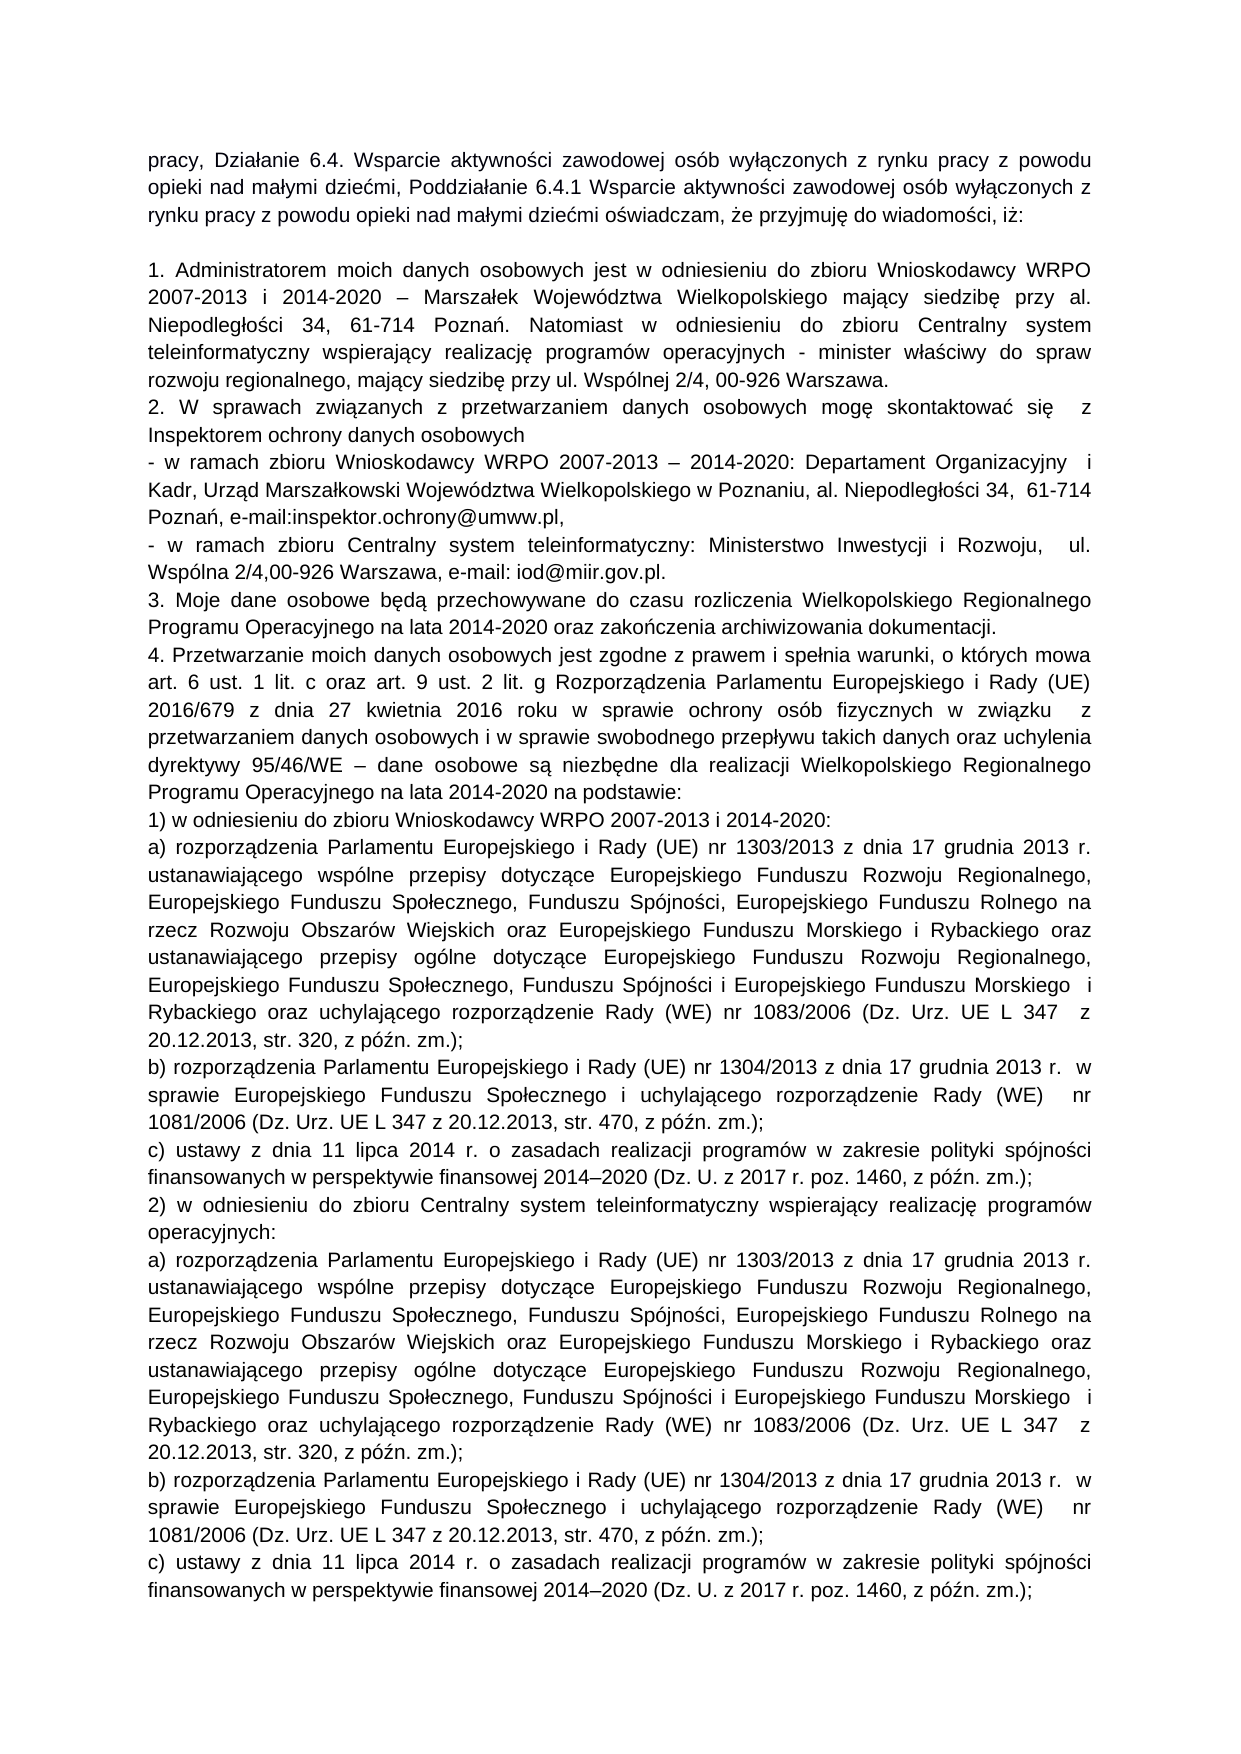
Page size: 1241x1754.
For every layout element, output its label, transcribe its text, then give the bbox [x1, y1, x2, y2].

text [148, 148, 1093, 227]
text 2) w odniesieniu do zbioru Centralny system teleinformatyczny wspierający realizację programów operacyjnych: [148, 1193, 1093, 1244]
text 1. Administratorem moich danych osobowych jest w odniesieniu do zbioru Wnioskodawcy WRPO 2007-2013 i 2014-2020 – Marszałek Województwa Wielkopolskiego mający siedzibę przy al. Niepodległości 34, 61-714 Poznań. Natomiast w odniesieniu do zbioru Centralny system teleinformatyczny wspierający realizację programów operacyjnych - minister właściwy do spraw rozwoju regionalnego, mający siedzibę przy ul. Wspólnej 2/4, 00-926 Warszawa. [148, 258, 1093, 392]
text b) rozporządzenia Parlamentu Europejskiego i Rady (UE) nr 1304/2013 z dnia 17 grudnia 2013 r. w sprawie Europejskiego Funduszu Społecznego i uchylającego rozporządzenie Rady (WE) nr 1081/2006 (Dz. Urz. UE L 347 z 20.12.2013, str. 470, z późn. zm.); [148, 1468, 1093, 1547]
text c) ustawy z dnia 11 lipca 2014 r. o zasadach realizacji programów w zakresie polityki spójności finansowanych w perspektywie finansowej 2014–2020 (Dz. U. z 2017 r. poz. 1460, z późn. zm.); [148, 1138, 1093, 1189]
text 2. W sprawach związanych z przetwarzaniem danych osobowych mogę skontaktować się z Inspektorem ochrony danych osobowych [148, 395, 1093, 447]
text - w ramach zbioru Wnioskodawcy WRPO 2007-2013 – 2014-2020: Departament Organizacyjny i Kadr, Urząd Marszałkowski Województwa Wielkopolskiego w Poznaniu, al. Niepodległości 34, 61-714 Poznań, e-mail:inspektor.ochrony@umww.pl, [148, 450, 1093, 529]
text 1) w odniesieniu do zbioru Wnioskodawcy WRPO 2007-2013 i 2014-2020: [148, 808, 1093, 832]
text 4. Przetwarzanie moich danych osobowych jest zgodne z prawem i spełnia warunki, o których mowa art. 6 ust. 1 lit. c oraz art. 9 ust. 2 lit. g Rozporządzenia Parlamentu Europejskiego i Rady (UE) 2016/679 z dnia 27 kwietnia 2016 roku w sprawie ochrony osób fizycznych w związku z przetwarzaniem danych osobowych i w sprawie swobodnego przepływu takich danych oraz uchylenia dyrektywy 95/46/WE – dane osobowe są niezbędne dla realizacji Wielkopolskiego Regionalnego Programu Operacyjnego na lata 2014-2020 na podstawie: [148, 643, 1093, 804]
text - w ramach zbioru Centralny system teleinformatyczny: Ministerstwo Inwestycji i Rozwoju, ul. Wspólna 2/4,00-926 Warszawa, e-mail: iod@miir.gov.pl. [148, 533, 1093, 584]
text b) rozporządzenia Parlamentu Europejskiego i Rady (UE) nr 1304/2013 z dnia 17 grudnia 2013 r. w sprawie Europejskiego Funduszu Społecznego i uchylającego rozporządzenie Rady (WE) nr 1081/2006 (Dz. Urz. UE L 347 z 20.12.2013, str. 470, z późn. zm.); [148, 1055, 1093, 1134]
text c) ustawy z dnia 11 lipca 2014 r. o zasadach realizacji programów w zakresie polityki spójności finansowanych w perspektywie finansowej 2014–2020 (Dz. U. z 2017 r. poz. 1460, z późn. zm.); [148, 1550, 1093, 1602]
text a) rozporządzenia Parlamentu Europejskiego i Rady (UE) nr 1303/2013 z dnia 17 grudnia 2013 r. ustanawiającego wspólne przepisy dotyczące Europejskiego Funduszu Rozwoju Regionalnego, Europejskiego Funduszu Społecznego, Funduszu Spójności, Europejskiego Funduszu Rolnego na rzecz Rozwoju Obszarów Wiejskich oraz Europejskiego Funduszu Morskiego i Rybackiego oraz ustanawiającego przepisy ogólne dotyczące Europejskiego Funduszu Rozwoju Regionalnego, Europejskiego Funduszu Społecznego, Funduszu Spójności i Europejskiego Funduszu Morskiego i Rybackiego oraz uchylającego rozporządzenie Rady (WE) nr 1083/2006 (Dz. Urz. UE L 347 z 20.12.2013, str. 320, z późn. zm.); [148, 1248, 1093, 1464]
text a) rozporządzenia Parlamentu Europejskiego i Rady (UE) nr 1303/2013 z dnia 17 grudnia 2013 r. ustanawiającego wspólne przepisy dotyczące Europejskiego Funduszu Rozwoju Regionalnego, Europejskiego Funduszu Społecznego, Funduszu Spójności, Europejskiego Funduszu Rolnego na rzecz Rozwoju Obszarów Wiejskich oraz Europejskiego Funduszu Morskiego i Rybackiego oraz ustanawiającego przepisy ogólne dotyczące Europejskiego Funduszu Rozwoju Regionalnego, Europejskiego Funduszu Społecznego, Funduszu Spójności i Europejskiego Funduszu Morskiego i Rybackiego oraz uchylającego rozporządzenie Rady (WE) nr 1083/2006 (Dz. Urz. UE L 347 z 20.12.2013, str. 320, z późn. zm.); [148, 835, 1093, 1052]
text 3. Moje dane osobowe będą przechowywane do czasu rozliczenia Wielkopolskiego Regionalnego Programu Operacyjnego na lata 2014-2020 oraz zakończenia archiwizowania dokumentacji. [148, 588, 1093, 639]
